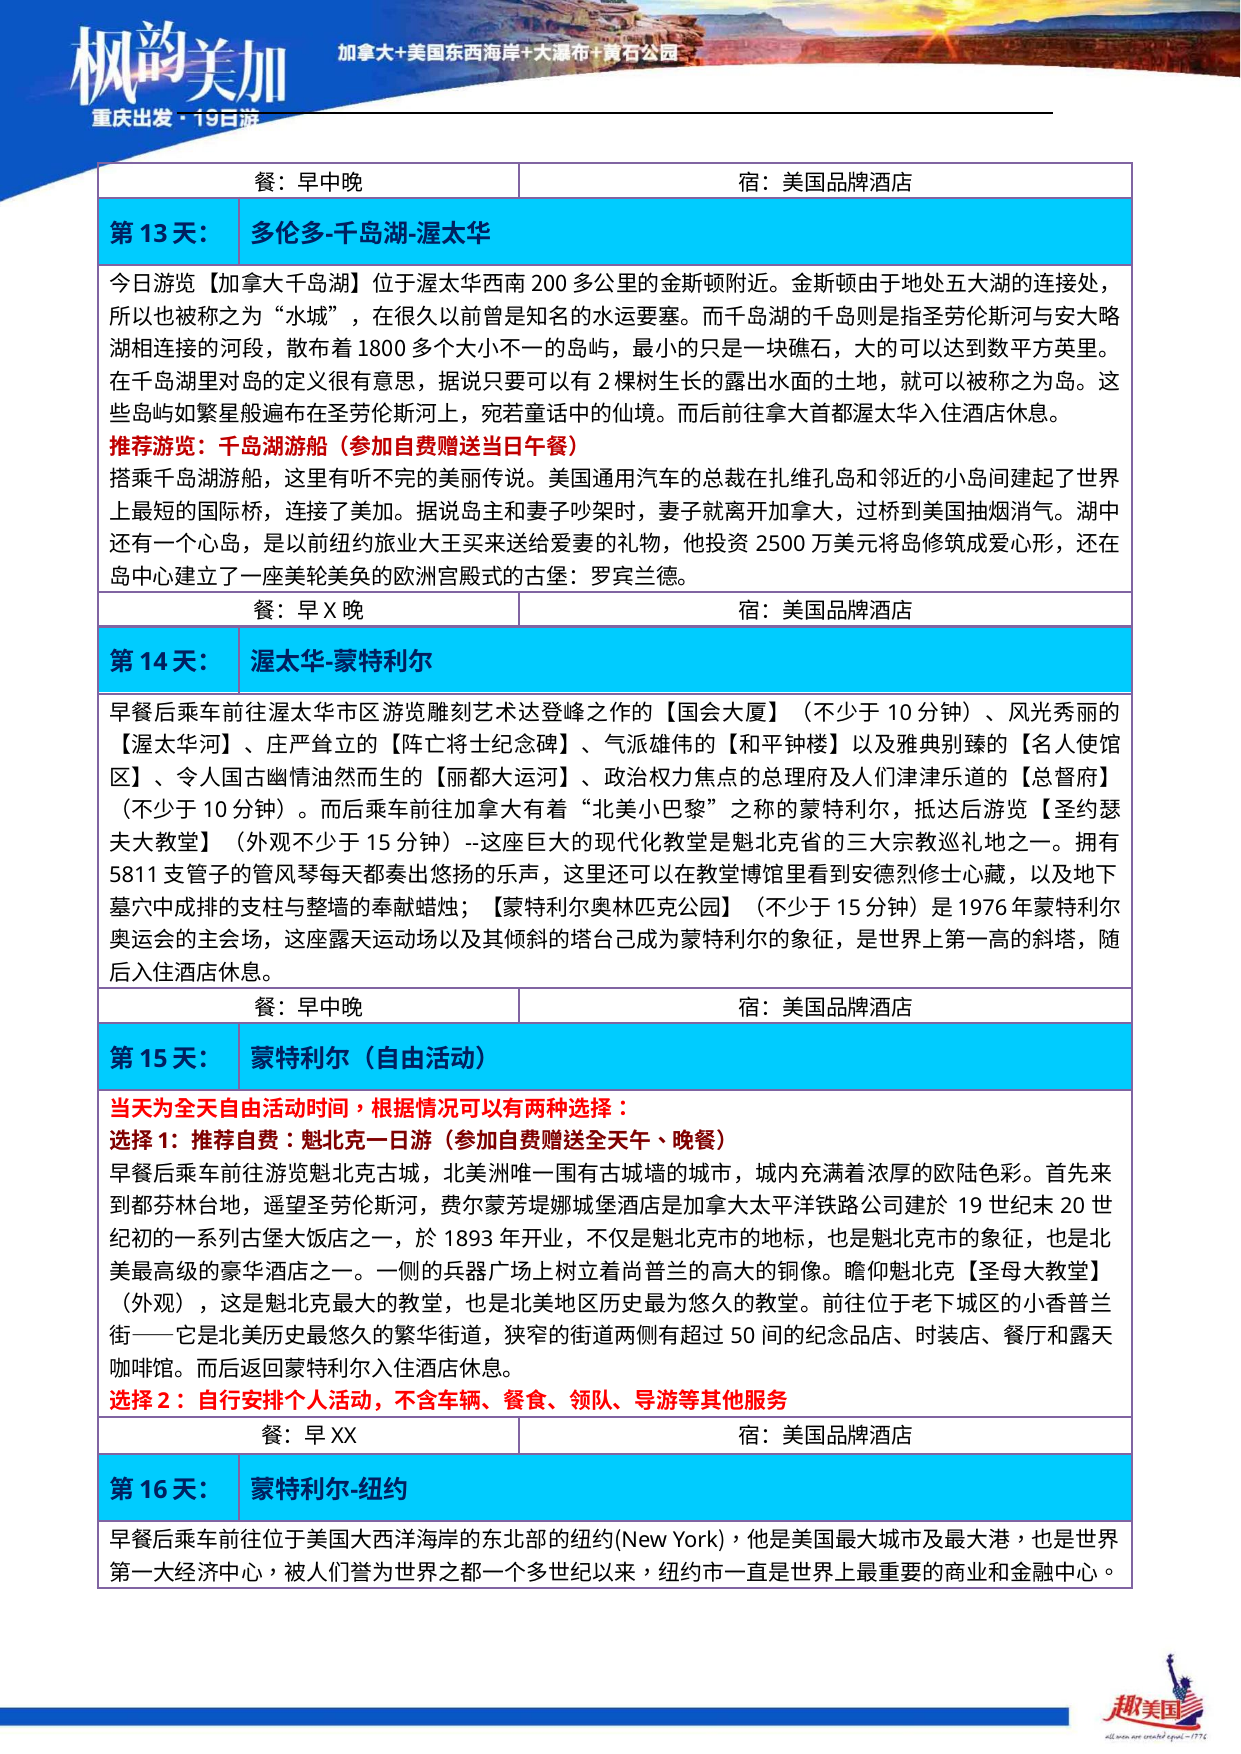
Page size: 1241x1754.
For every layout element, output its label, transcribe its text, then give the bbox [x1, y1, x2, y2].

table_cell 宿：美国品牌酒店 [520, 593, 1131, 625]
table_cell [99, 1522, 1131, 1587]
table_cell 第13天： [99, 199, 238, 264]
table_cell 渥太华-蒙特利尔 [240, 628, 1131, 692]
table_cell 宿：美国品牌酒店 [520, 1418, 1131, 1453]
table_cell 多伦多-千岛湖-渥太华 [240, 199, 1131, 264]
table_cell 宿：美国品牌酒店 [520, 989, 1131, 1022]
picture [0, 0, 1241, 1754]
table_cell 餐：早XX [99, 1418, 518, 1453]
table_cell 宿：美国品牌酒店 [520, 164, 1131, 197]
table_cell 第15天： [99, 1024, 238, 1089]
table_cell 早餐后乘车前往渥太华市区游览雕刻艺术达登峰之作的【国会大厦】（不少于10分钟）、风光秀丽的【渥太华河】、庄严耸立的【阵亡将士纪念碑】、气派雄伟的【和平钟楼】以及雅典别臻的【名人使馆区】、令人国古幽情油然而生的【丽都大运河】、政治权力焦点的总理府及人们津津乐道的【总督府】（不少于10分钟）。而后乘车前往加拿大有着“北美小巴黎”之称的蒙特利尔，抵达后游览【圣约瑟夫大教堂】（外观不少于15分钟）--这座巨大的现代化教堂是魁北克省的三大宗教巡礼地之一。拥有5811支管子的管风琴每天都奏出悠扬的乐声，这里还可以在教堂博馆里看到安德烈修士心藏，以及地下墓穴中成排的支柱与整墙的奉献蜡烛；【蒙特利尔奥林匹克公园】（不少于15分钟）是1976年蒙特利尔奥运会的主会场，这座露天运动场以及其倾斜的塔台己成为蒙特利尔的象征，是世界上第一高的斜塔，随后入住酒店休息。 [99, 695, 1131, 987]
table_cell 今日游览【加拿大千岛湖】位于渥太华西南200多公里的金斯顿附近。金斯顿由于地处五大湖的连接处，所以也被称之为“水城”，在很久以前曾是知名的水运要塞。而千岛湖的千岛则是指圣劳伦斯河与安大略湖相连接的河段，散布着1800多个大小不一的岛屿，最小的只是一块礁石，大的可以达到数平方英里。在千岛湖里对岛的定义很有意思，据说只要可以有2棵树生长的露出水面的土地，就可以被称之为岛。这些岛屿如繁星般遍布在圣劳伦斯河上，宛若童话中的仙境。而后前往拿大首都渥太华入住酒店休息。 推荐游览：千岛湖游船（参加自费赠送当日午餐） 搭乘千岛湖游船，这里有听不完的美丽传说。美国通用汽车的总裁在扎维孔岛和邻近的小岛间建起了世界上最短的国际桥，连接了美加。据说岛主和妻子吵架时，妻子就离开加拿大，过桥到美国抽烟消气。湖中还有一个心岛，是以前纽约旅业大王买来送给爱妻的礼物，他投资 2500 万美元将岛修筑成爱心形，还在岛中心建立了一座美轮美奂的欧洲宫殿式的古堡：罗宾兰德。 [99, 266, 1131, 591]
table_cell 餐：早中晚 [99, 164, 518, 197]
table_cell 蒙特利尔-纽约 [240, 1455, 1131, 1520]
table_cell 餐：早X 晚 [99, 593, 518, 625]
table_cell 当天为全天自由活动时间，根据情况可以有两种选择： 选择1：推荐自费：魁北克一日游（参加自费赠送全天午、晚餐） 早餐后乘车前往游览魁北克古城，北美洲唯一围有古城墙的城市，城内充满着浓厚的欧陆色彩。首先来到都芬林台地，遥望圣劳伦斯河，费尔蒙芳堤娜城堡酒店是加拿大太平洋铁路公司建於 19 世纪末 20 世纪初的一系列古堡大饭店之一，於 1893 年开业，不仅是魁北克市的地标，也是魁北克市的象征，也是北美最高级的豪华酒店之一。一侧的兵器广场上树立着尚普兰的高大的铜像。瞻仰魁北克【圣母大教堂】（外观），这是魁北克最大的教堂，也是北美地区历史最为悠久的教堂。前往位于老下城区的小香普兰街——它是北美历史最悠久的繁华街道，狭窄的街道两侧有超过 50 间的纪念品店、时装店、餐厅和露天咖啡馆。而后返回蒙特利尔入住酒店休息。 选择2 ：自行安排个人活动，不含车辆、餐食、领队、导游等其他服务 [99, 1091, 1131, 1416]
table_cell 第14天： [99, 628, 238, 692]
table_cell 蒙特利尔（自由活动） [240, 1024, 1131, 1089]
table_cell 餐：早中晚 [99, 989, 518, 1022]
table_cell 第16天： [99, 1455, 238, 1520]
